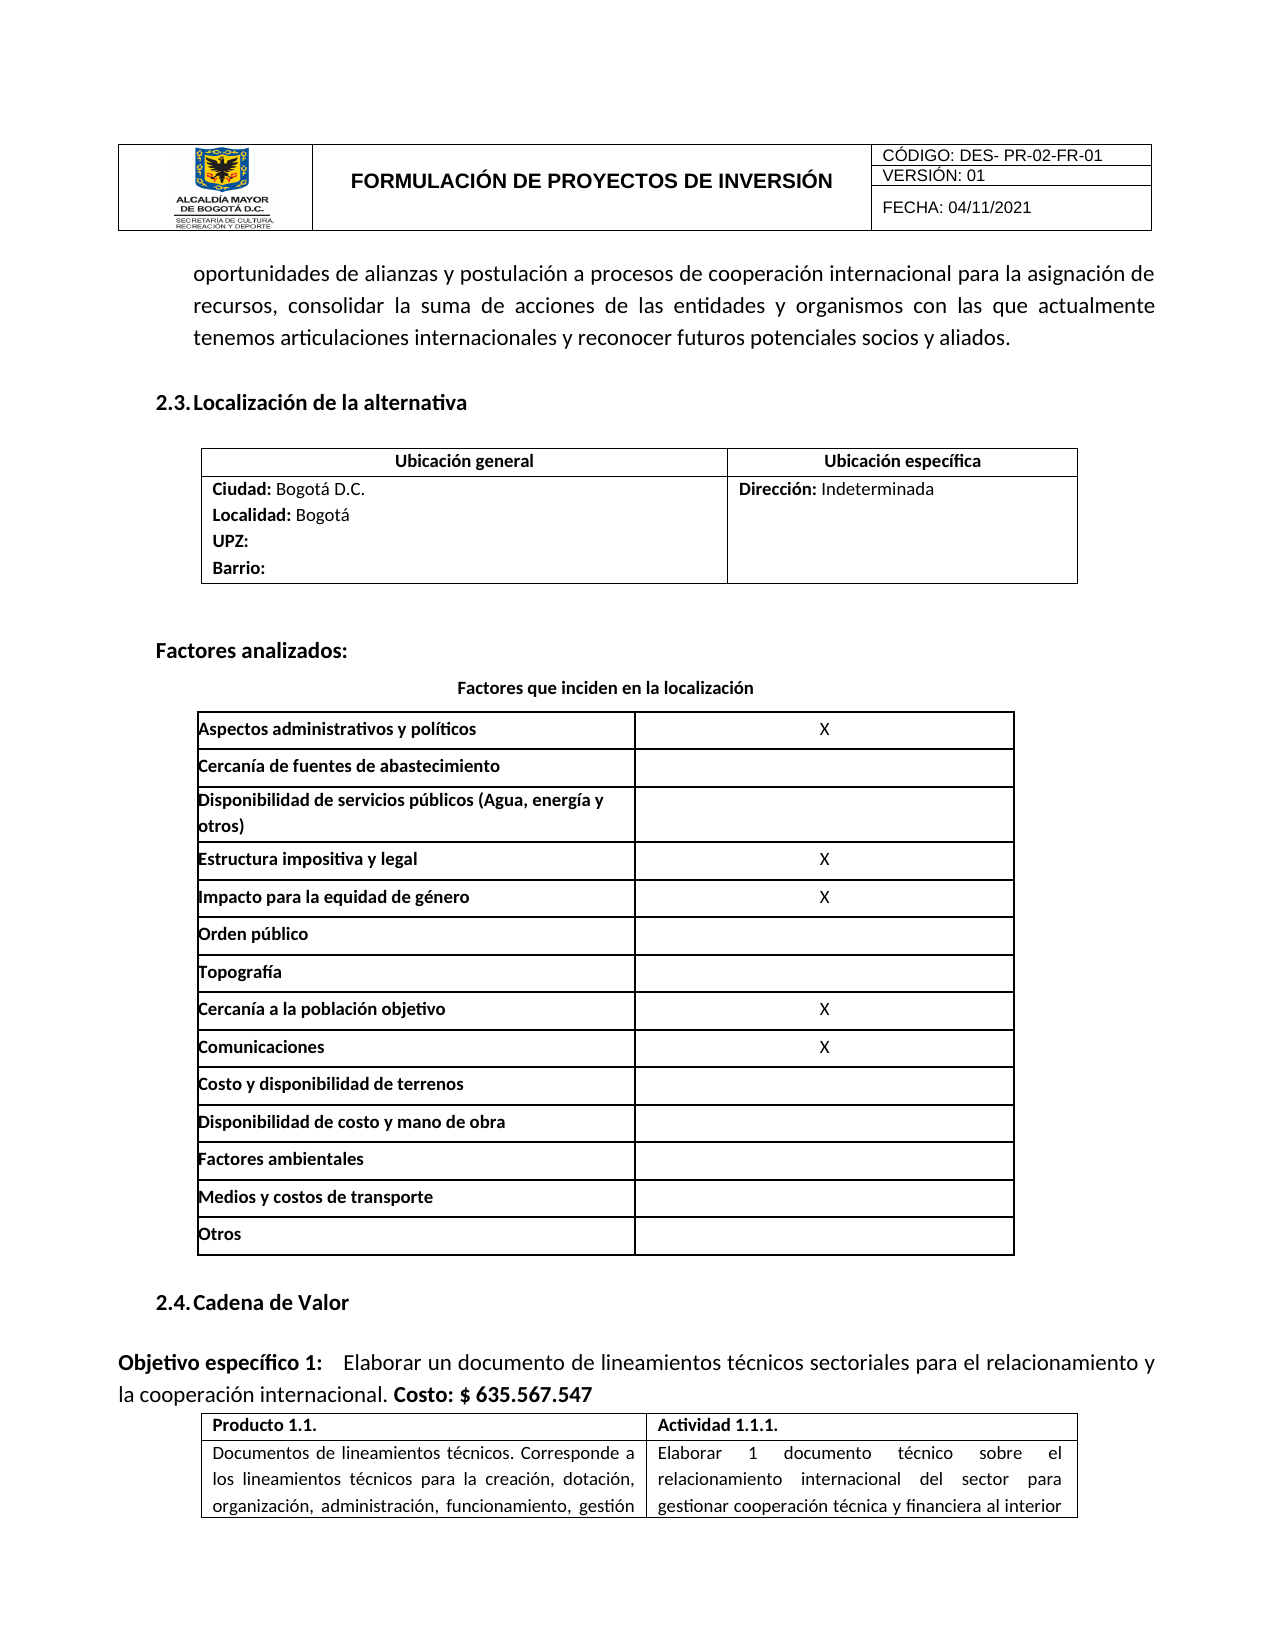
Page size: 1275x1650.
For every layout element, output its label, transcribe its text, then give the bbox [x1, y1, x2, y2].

subtitle Cadena de Valor [118, 1288, 1157, 1316]
table_cell Orden público [199, 918, 634, 953]
table_cell Aspectos administrativos y políticos [199, 713, 634, 748]
table_cell Impacto para la equidad de género [199, 881, 634, 916]
table_cell [636, 788, 1013, 841]
table_cell Disponibilidad de costo y mano de obra [199, 1106, 634, 1141]
table_cell [636, 1068, 1013, 1103]
table_cell Estructura impositiva y legal [199, 843, 634, 878]
table_cell Cercanía de fuentes de abastecimiento [199, 750, 634, 786]
picture [170, 145, 276, 230]
text Objetivo específico 1: Elaborar un documento de lineamientos técnicos sectoriales para el relacionamiento y la cooperación internacional. Costo: $ 635.567.547 [118, 1348, 1157, 1408]
table_cell Dirección: Indeterminada [728, 477, 1077, 583]
table_cell Topografía [199, 956, 634, 991]
table_cell Medios y costos de transporte [199, 1181, 634, 1216]
table_cell Costo y disponibilidad de terrenos [199, 1068, 634, 1103]
table_header Ubicación general [202, 449, 727, 476]
subtitle Localización de la alternativa [118, 388, 1157, 416]
table_header Factores que inciden en la localización [198, 669, 1013, 711]
table_cell [636, 918, 1013, 953]
table_cell X [636, 843, 1013, 878]
table_cell X [636, 713, 1013, 748]
table_cell [636, 956, 1013, 991]
table_cell [636, 1106, 1013, 1141]
table_cell Ciudad: Bogotá D.C. Localidad: Bogotá UPZ: Barrio: [202, 477, 727, 583]
table_cell [636, 1181, 1013, 1216]
table_header Producto 1.1. [202, 1414, 646, 1440]
table_cell X [636, 993, 1013, 1028]
table_cell X [636, 881, 1013, 916]
table_cell Otros [199, 1218, 634, 1253]
table_cell [636, 1143, 1013, 1178]
table_cell [636, 1218, 1013, 1253]
table_header Actividad 1.1.1. [647, 1414, 1077, 1440]
table_cell Disponibilidad de servicios públicos (Agua, energía y otros) [199, 788, 634, 841]
table_header Ubicación específica [728, 449, 1077, 476]
table_cell Factores ambientales [199, 1143, 634, 1178]
table_cell Comunicaciones [199, 1031, 634, 1066]
table_cell X [636, 1031, 1013, 1066]
text Factores analizados: [118, 636, 1157, 664]
table_cell [636, 750, 1013, 786]
table_cell Cercanía a la población objetivo [199, 993, 634, 1028]
